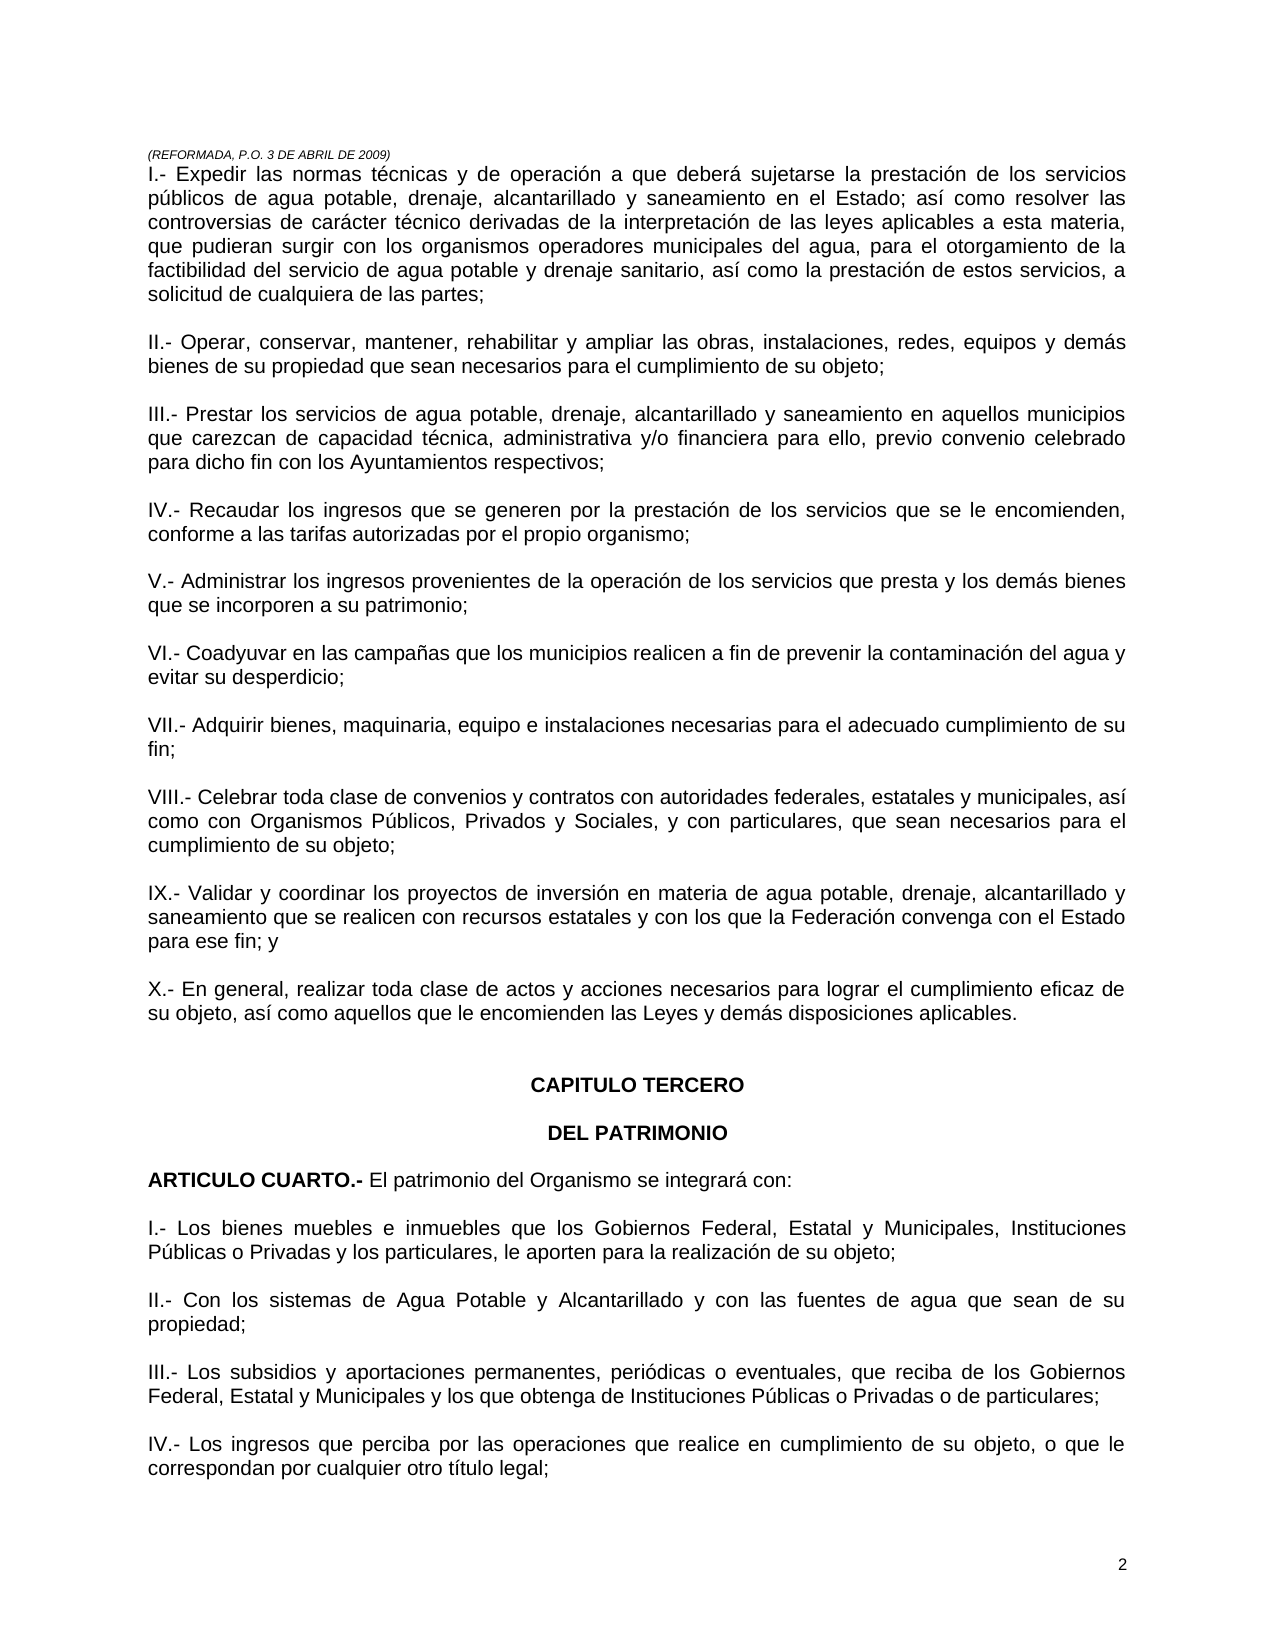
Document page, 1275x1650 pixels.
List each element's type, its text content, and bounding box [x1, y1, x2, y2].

text IV.- Los ingresos que perciba por las operaciones que realice en cumplimiento de su objeto, o que le correspondan por cualquier otro título legal; [148, 1432, 1127, 1480]
text III.- Prestar los servicios de agua potable, drenaje, alcantarillado y saneamiento en aquellos municipios que carezcan de capacidad técnica, administrativa y/o financiera para ello, previo convenio celebrado para dicho fin con los Ayuntamientos respectivos; [148, 402, 1127, 473]
text (REFORMADA, P.O. 3 DE ABRIL DE 2009) [148, 148, 1127, 162]
text II.- Con los sistemas de Agua Potable y Alcantarillado y con las fuentes de agua que sean de su propiedad; [148, 1288, 1127, 1336]
text DEL PATRIMONIO [148, 1120, 1127, 1144]
text X.- En general, realizar toda clase de actos y acciones necesarios para lograr el cumplimiento eficaz de su objeto, así como aquellos que le encomienden las Leyes y demás disposiciones aplicables. [148, 977, 1127, 1024]
text IX.- Validar y coordinar los proyectos de inversión en materia de agua potable, drenaje, alcantarillado y saneamiento que se realicen con recursos estatales y con los que la Federación convenga con el Estado para ese fin; y [148, 881, 1127, 953]
text VIII.- Celebrar toda clase de convenios y contratos con autoridades federales, estatales y municipales, así como con Organismos Públicos, Privados y Sociales, y con particulares, que sean necesarios para el cumplimiento de su objeto; [148, 785, 1127, 857]
text CAPITULO TERCERO [148, 1072, 1127, 1096]
text III.- Los subsidios y aportaciones permanentes, periódicas o eventuales, que reciba de los Gobiernos Federal, Estatal y Municipales y los que obtenga de Instituciones Públicas o Privadas o de particulares; [148, 1360, 1127, 1408]
text II.- Operar, conservar, mantener, rehabilitar y ampliar las obras, instalaciones, redes, equipos y demás bienes de su propiedad que sean necesarios para el cumplimiento de su objeto; [148, 330, 1127, 378]
text V.- Administrar los ingresos provenientes de la operación de los servicios que presta y los demás bienes que se incorporen a su patrimonio; [148, 569, 1127, 617]
text I.- Los bienes muebles e inmuebles que los Gobiernos Federal, Estatal y Municipales, Instituciones Públicas o Privadas y los particulares, le aporten para la realización de su objeto; [148, 1216, 1127, 1264]
text VII.- Adquirir bienes, maquinaria, equipo e instalaciones necesarias para el adecuado cumplimiento de su fin; [148, 713, 1127, 761]
text ARTICULO CUARTO.- El patrimonio del Organismo se integrará con: [148, 1168, 1127, 1192]
text VI.- Coadyuvar en las campañas que los municipios realicen a fin de prevenir la contaminación del agua y evitar su desperdicio; [148, 641, 1127, 689]
text I.- Expedir las normas técnicas y de operación a que deberá sujetarse la prestación de los servicios públicos de agua potable, drenaje, alcantarillado y saneamiento en el Estado; así como resolver las controversias de carácter técnico derivadas de la interpretación de las leyes aplicables a esta materia, que pudieran surgir con los organismos operadores municipales del agua, para el otorgamiento de la factibilidad del servicio de agua potable y drenaje sanitario, así como la prestación de estos servicios, a solicitud de cualquiera de las partes; [148, 162, 1127, 306]
text IV.- Recaudar los ingresos que se generen por la prestación de los servicios que se le encomienden, conforme a las tarifas autorizadas por el propio organismo; [148, 497, 1127, 545]
